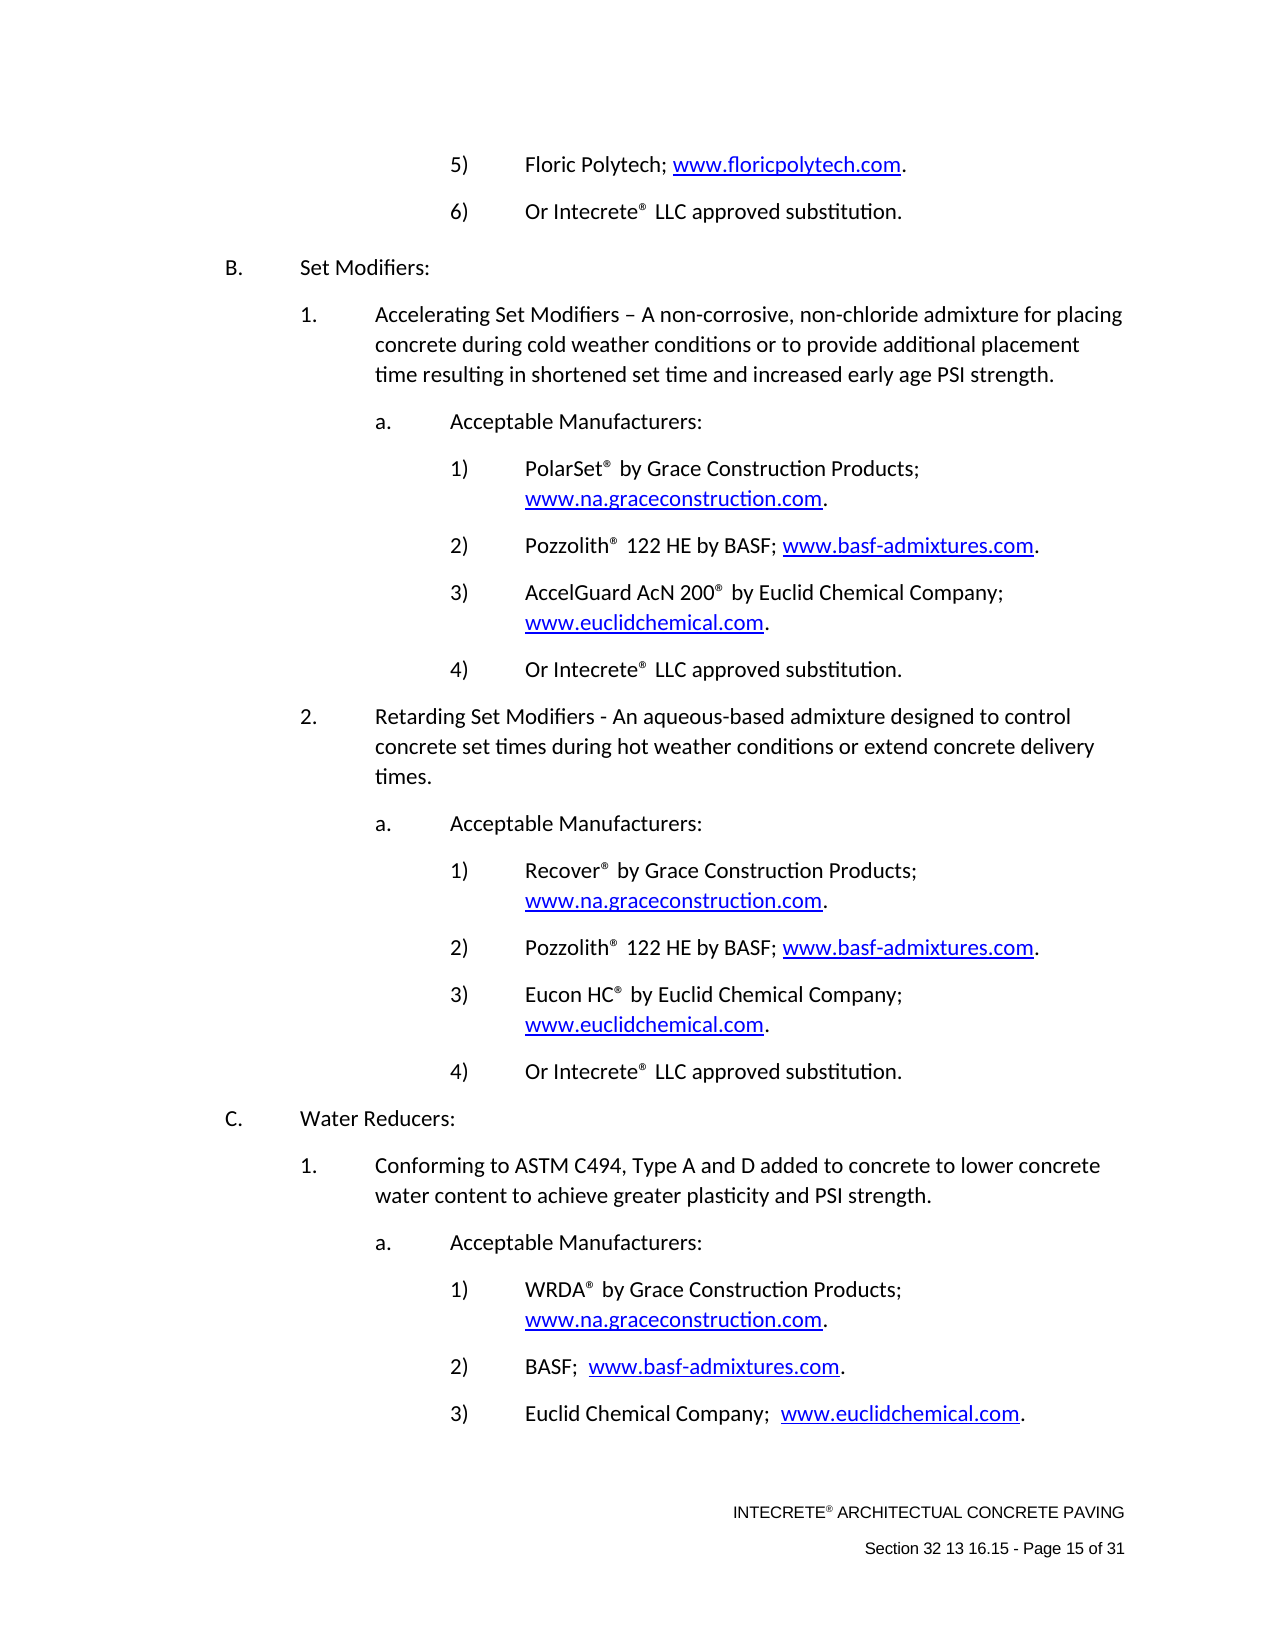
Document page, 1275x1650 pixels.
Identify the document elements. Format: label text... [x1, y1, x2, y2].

list Conforming to ASTM C494, Type A and D added to concrete to lower concrete water content to achieve greater plasticity and PSI strength. [300, 1151, 1125, 1209]
list Recover® by Grace Construction Products; www.na.graceconstruction.com. [450, 856, 1125, 914]
list Pozzolith® 122 HE by BASF; www.basf-admixtures.com. [450, 933, 1125, 961]
list Set Modifiers: [225, 253, 1125, 281]
list Retarding Set Modifiers - An aqueous-based admixture designed to control concrete set times during hot weather conditions or extend concrete delivery times. [300, 702, 1125, 790]
list Eucon HC® by Euclid Chemical Company; www.euclidchemical.com. [450, 980, 1125, 1038]
list Acceptable Manufacturers: [375, 809, 1125, 837]
list Pozzolith® 122 HE by BASF; www.basf-admixtures.com. [450, 531, 1125, 559]
list Acceptable Manufacturers: [375, 1228, 1125, 1256]
list Water Reducers: [225, 1104, 1125, 1132]
list WRDA® by Grace Construction Products; www.na.graceconstruction.com. [450, 1275, 1125, 1333]
list PolarSet® by Grace Construction Products; www.na.graceconstruction.com. [450, 454, 1125, 512]
list BASF; www.basf-admixtures.com. [450, 1352, 1125, 1380]
list Or Intecrete® LLC approved substitution. [450, 655, 1125, 683]
list Or Intecrete® LLC approved substitution. [450, 197, 1125, 225]
list Euclid Chemical Company; www.euclidchemical.com. [450, 1399, 1125, 1427]
list AccelGuard AcN 200® by Euclid Chemical Company; www.euclidchemical.com. [450, 578, 1125, 636]
list Floric Polytech; www.floricpolytech.com. [450, 150, 1125, 178]
list Accelerating Set Modifiers – A non-corrosive, non-chloride admixture for placing concrete during cold weather conditions or to provide additional placement time resulting in shortened set time and increased early age PSI strength. [300, 300, 1125, 388]
list Acceptable Manufacturers: [375, 407, 1125, 435]
list Or Intecrete® LLC approved substitution. [450, 1057, 1125, 1085]
